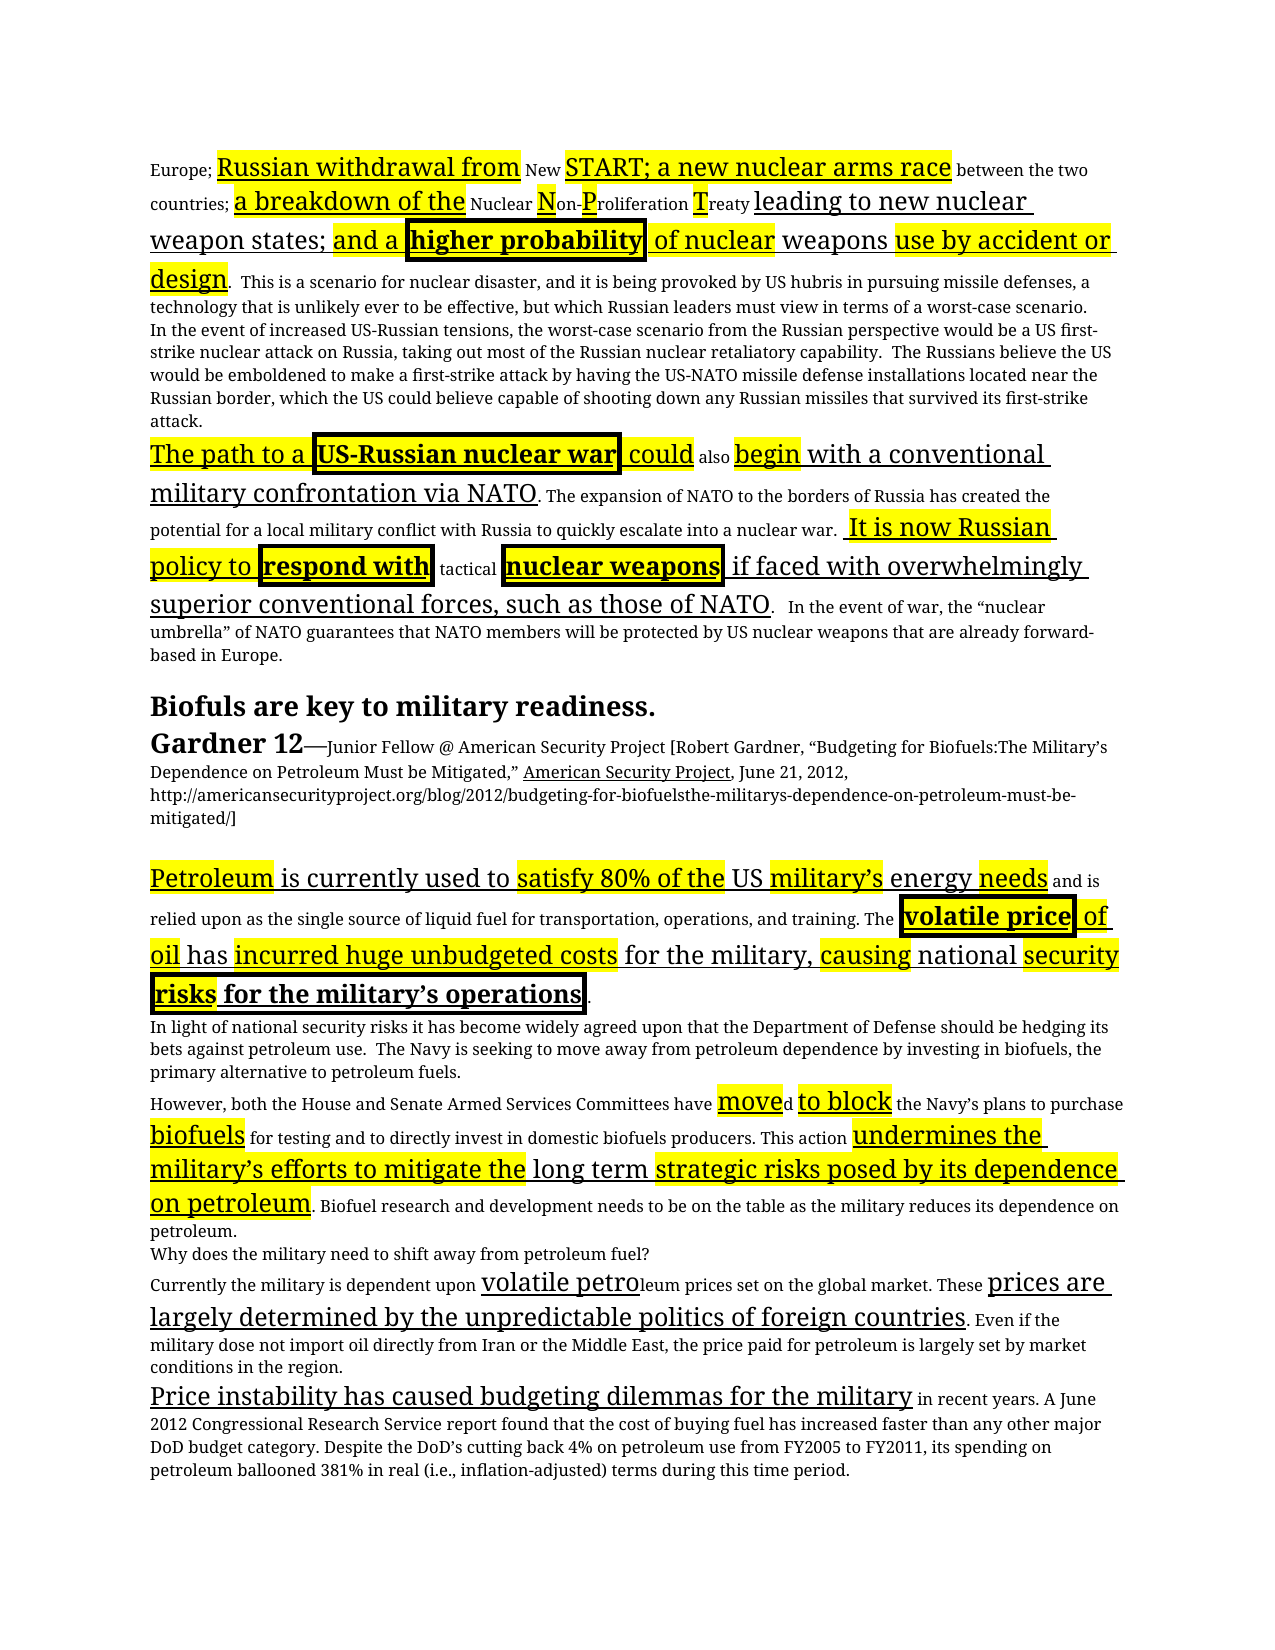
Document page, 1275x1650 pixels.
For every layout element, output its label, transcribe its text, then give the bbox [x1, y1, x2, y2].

text Currently the military is dependent upon volatile petroleum prices set on the global market. These prices are largely determined by the unpredictable politics of foreign countries. Even if the military dose not import oil directly from Iran or the Middle East, the price paid for petroleum is largely set by market conditions in the region. [150, 1265, 1125, 1379]
text In the event of increased US-Russian tensions, the worst-case scenario from the Russian perspective would be a US first-strike nuclear attack on Russia, taking out most of the Russian nuclear retaliatory capability. The Russians believe the US would be emboldened to make a first-strike attack by having the US-NATO missile defense installations located near the Russian border, which the US could believe capable of shooting down any Russian missiles that survived its first-strike attack. [150, 318, 1125, 432]
text However, both the House and Senate Armed Services Committees have moved to block the Navy’s plans to purchase biofuels for testing and to directly invest in domestic biofuels producers. This action undermines the military’s efforts to mitigate the long term strategic risks posed by its dependence on petroleum. Biofuel research and development needs to be on the table as the military reduces its dependence on petroleum. [150, 1083, 1125, 1180]
text The path to a US-Russian nuclear war could also begin with a conventional military confrontation via NATO. The expansion of NATO to the borders of Russia has created the potential for a local military conflict with Russia to quickly escalate into a nuclear war. It is now Russian policy to respond with tactical nuclear weapons if faced with overwhelmingly superior conventional forces, such as those of NATO. In the event of war, the “nuclear umbrella” of NATO guarantees that NATO members will be protected by US nuclear weapons that are already forward-based in Europe. [150, 432, 1125, 666]
text Petroleum is currently used to satisfy 80% of the US military’s energy needs and is relied upon as the single source of liquid fuel for transportation, operations, and training. The volatile price of oil has incurred huge unbudgeted costs for the military, causing national security risks for the military’s operations. [587, 860, 1125, 1015]
subtitle Biofuls are key to military readiness. [150, 687, 1125, 724]
text Petroleum is currently used to satisfy 80% of the US military’s energy needs and is relied upon as the single source of liquid fuel for transportation, operations, and training. The volatile price of oil has incurred huge unbudgeted costs for the military, causing national security risks for the military’s operations. [150, 891, 979, 967]
text However, both the House and Senate Armed Services Committees have moved to block the Navy’s plans to purchase biofuels for testing and to directly invest in domestic biofuels producers. This action undermines the military’s efforts to mitigate the long term strategic risks posed by its dependence on petroleum. Biofuel research and development needs to be on the table as the military reduces its dependence on petroleum. [150, 1182, 1125, 1242]
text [150, 150, 1125, 318]
text Price instability has caused budgeting dilemmas for the military in recent years. A June 2012 Congressional Research Service report found that the cost of buying fuel has increased faster than any other major DoD budget category. Despite the DoD’s cutting back 4% on petroleum use from FY2005 to FY2011, its spending on petroleum ballooned 381% in real (i.e., inflation-adjusted) terms during this time period. [150, 1379, 1125, 1481]
text Gardner 12—Junior Fellow @ American Security Project [Robert Gardner, “Budgeting for Biofuels:The Military’s Dependence on Petroleum Must be Mitigated,” American Security Project, June 21, 2012, http://americansecurityproject.org/blog/2012/budgeting-for-biofuelsthe-militarys-dependence-on-petroleum-must-be-mitigated/] [150, 724, 1125, 829]
text Why does the military need to shift away from petroleum fuel? [150, 1242, 1125, 1265]
text In light of national security risks it has become widely agreed upon that the Department of Defense should be hedging its bets against petroleum use. The Navy is seeking to move away from petroleum dependence by investing in biofuels, the primary alternative to petroleum fuels. [150, 1015, 1125, 1083]
